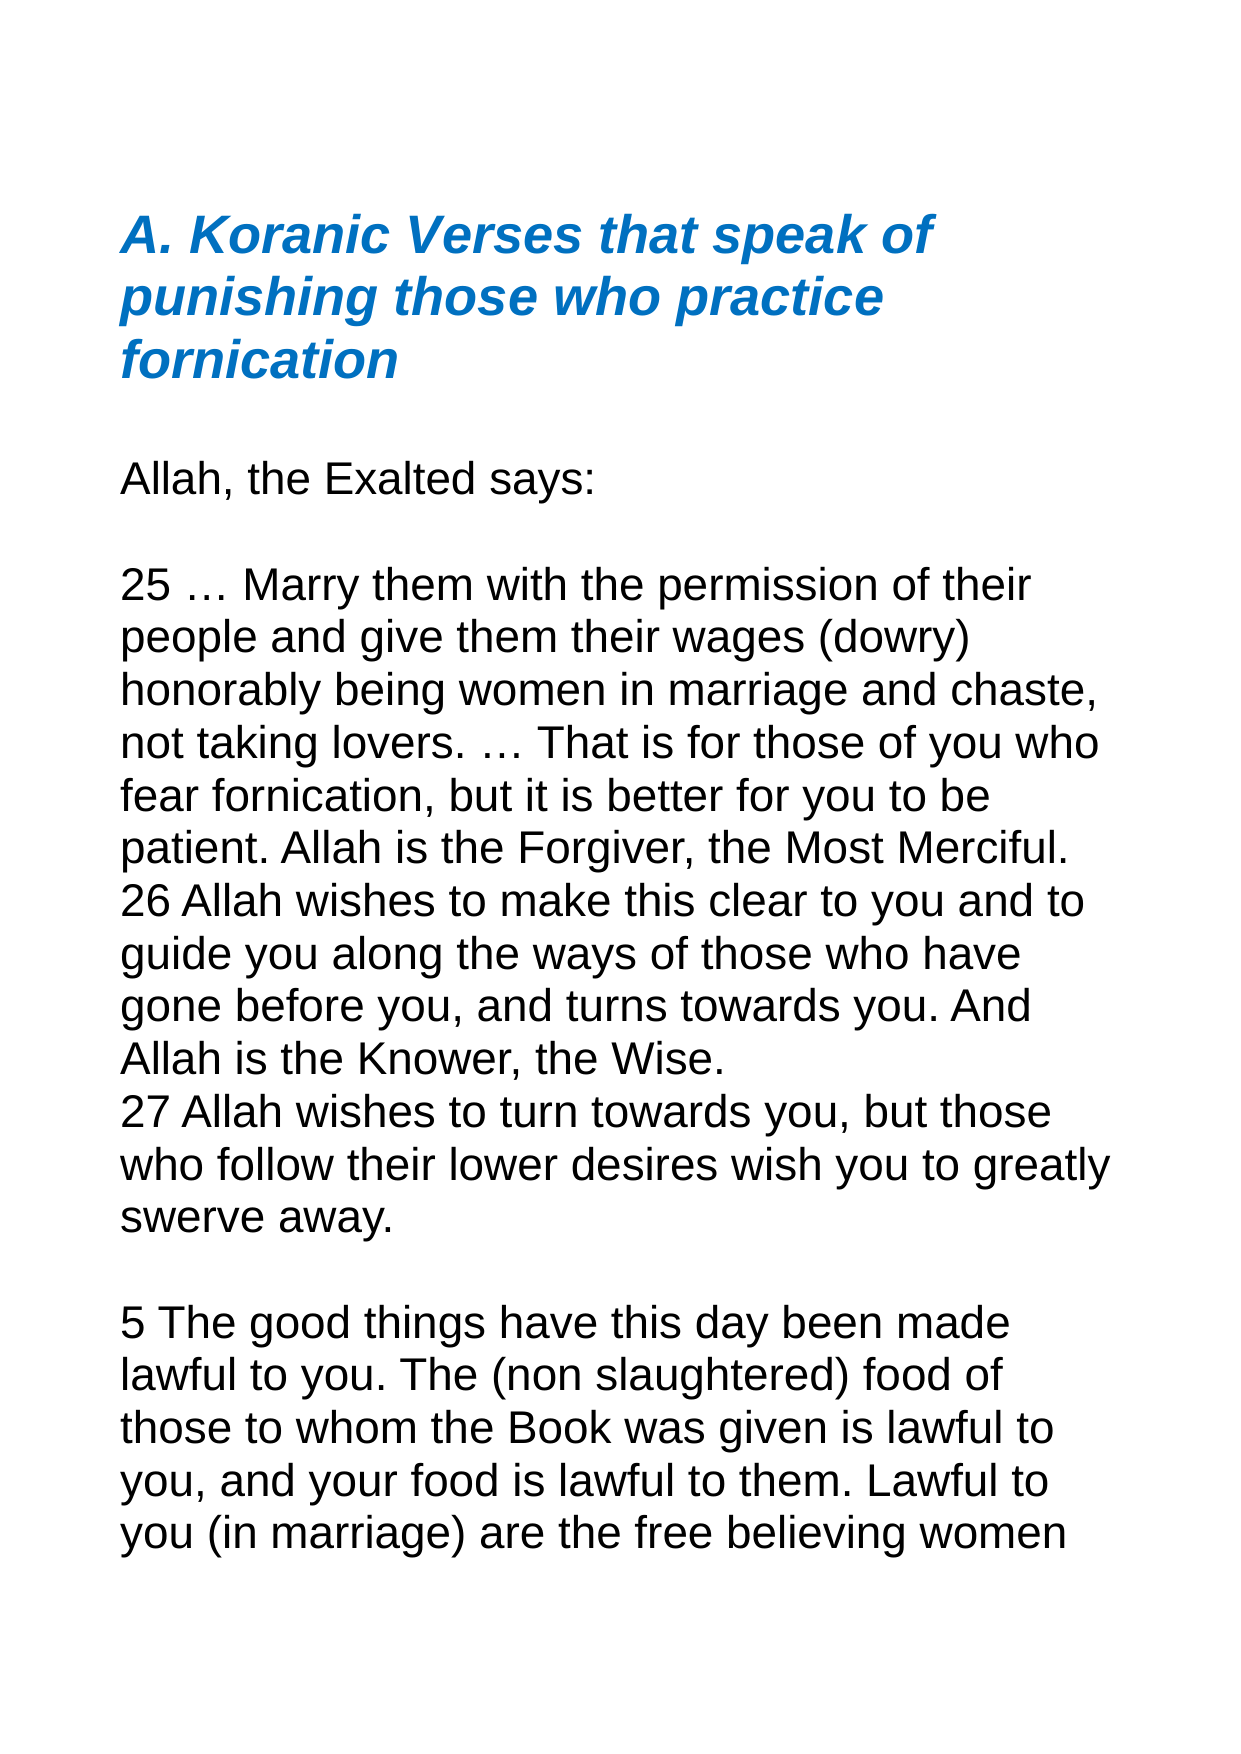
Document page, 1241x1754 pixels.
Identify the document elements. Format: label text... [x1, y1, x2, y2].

text Allah, the Exalted says: [120, 452, 1120, 504]
text A. Koranic Verses that speak of punishing those who practice fornication [120, 203, 1120, 389]
text 27 Allah wishes to turn towards you, but those who follow their lower desires wish you to greatly swerve away. [120, 1084, 1120, 1242]
text 25 … Marry them with the permission of their people and give them their wages (dowry) honorably being women in marriage and chaste, not taking lovers. … That is for those of you who fear fornication, but it is better for you to be patient. Allah is the Forgiver, the Most Merciful. [120, 557, 1120, 873]
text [120, 1295, 1120, 1559]
text 26 Allah wishes to make this clear to you and to guide you along the ways of those who have gone before you, and turns towards you. And Allah is the Knower, the Wise. [120, 873, 1120, 1084]
